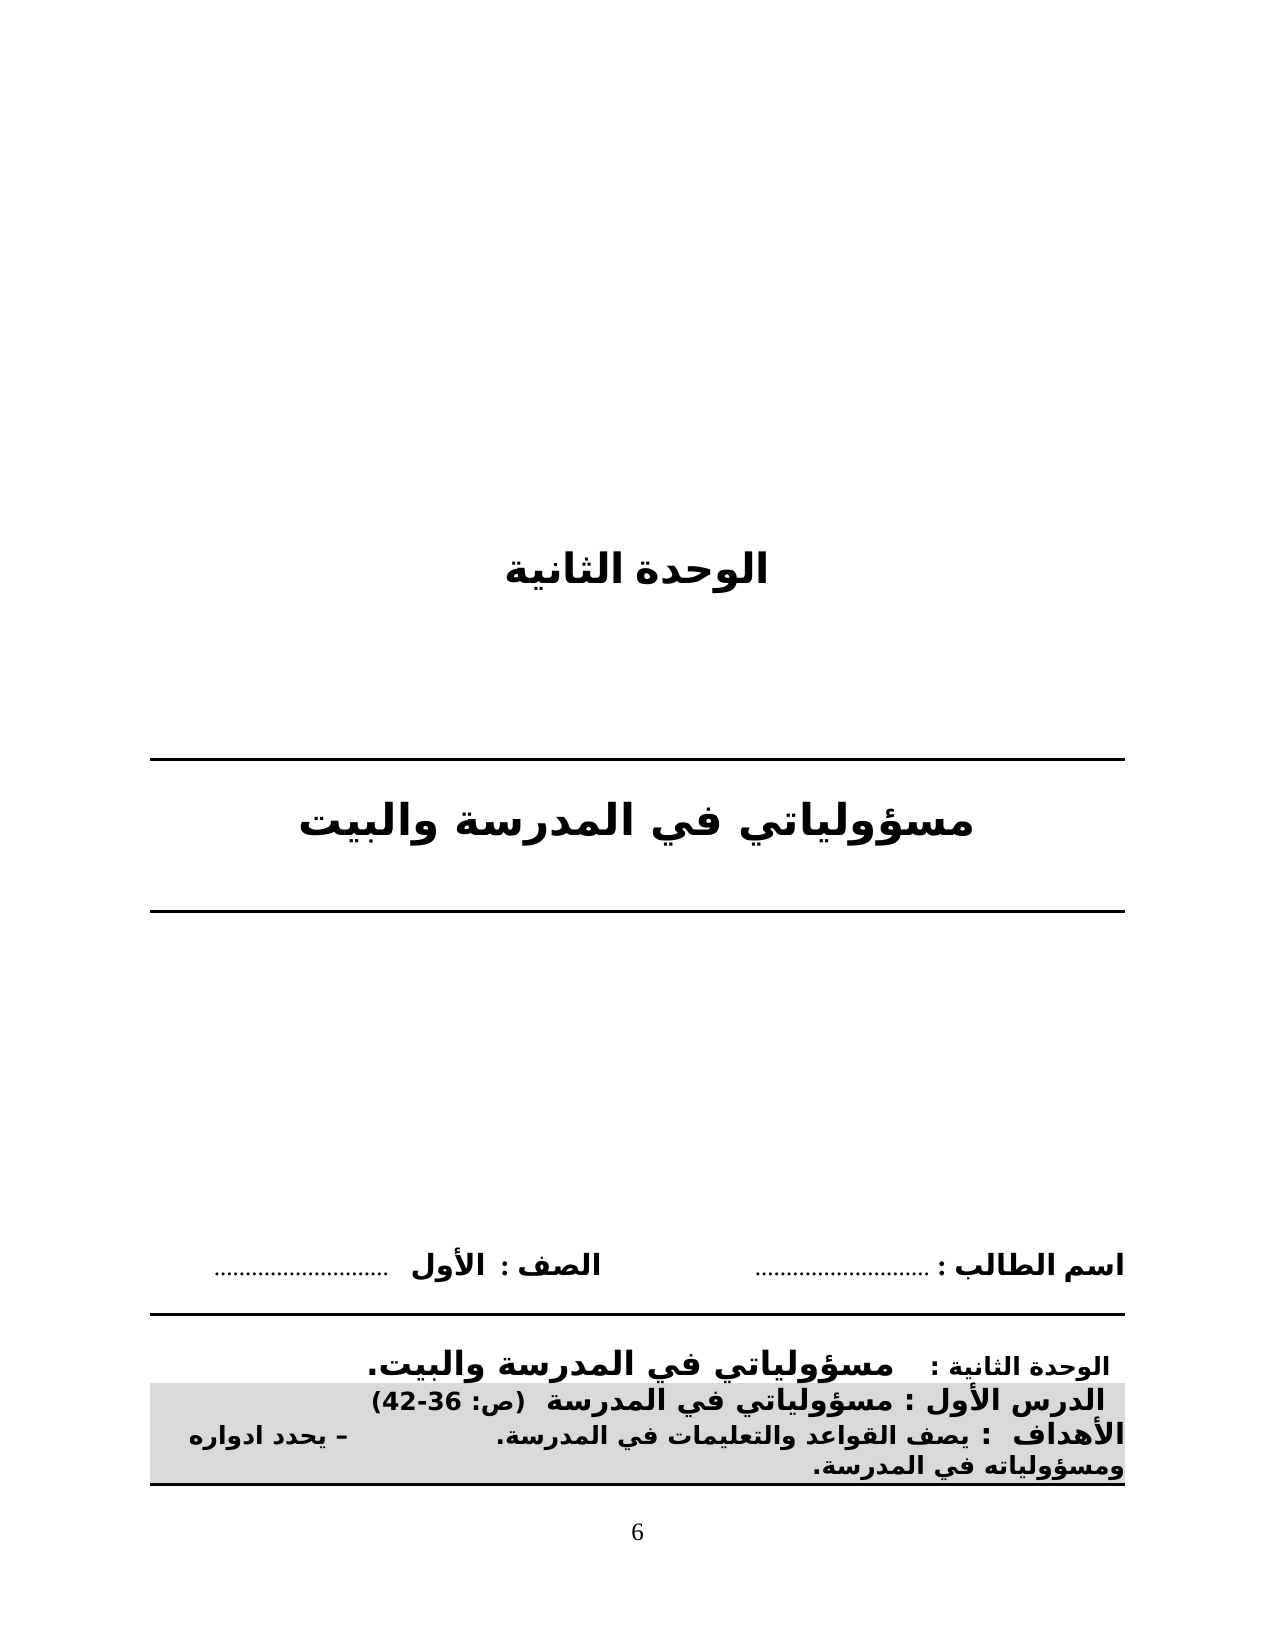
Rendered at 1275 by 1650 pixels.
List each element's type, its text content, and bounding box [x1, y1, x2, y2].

text مسؤولياتي في المدرسة والبيت [150, 794, 1125, 910]
text الدرس الأول : مسؤولياتي في المدرسة (ص: 36-42) [150, 1383, 1125, 1417]
text الوحدة الثانية [150, 544, 1125, 592]
text الأهداف : يصف القواعد والتعليمات في المدرسة. – يحدد ادواره ومسؤولياته في المدرسة. [150, 1417, 1125, 1483]
text الوحدة الثانية : مسؤولياتي في المدرسة والبيت. [150, 1345, 1197, 1383]
text اسم الطالب : ............................ الصف : الأول ............................ [150, 1248, 1125, 1282]
